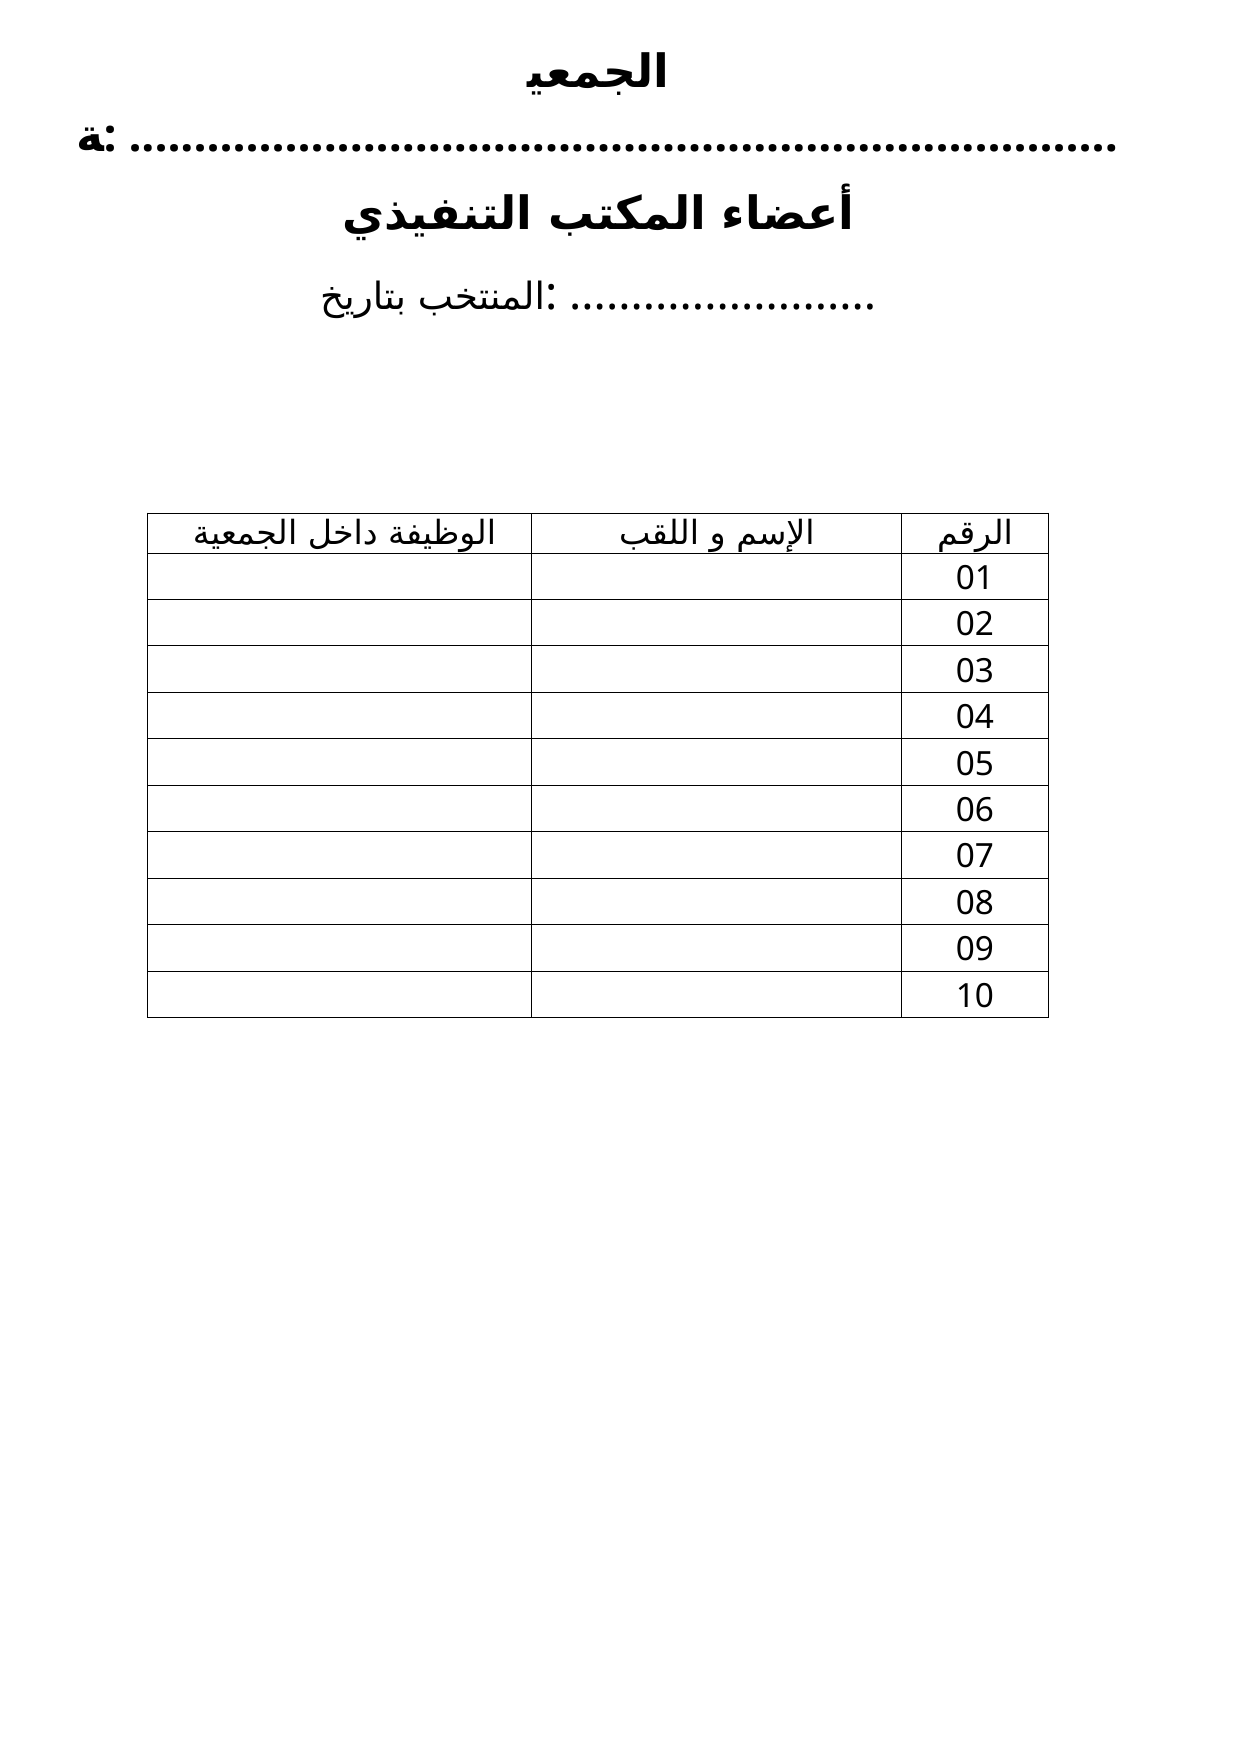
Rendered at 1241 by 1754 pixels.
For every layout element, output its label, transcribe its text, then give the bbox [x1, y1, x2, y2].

table_cell [148, 879, 531, 924]
table_cell 06 [902, 786, 1048, 831]
table_cell 04 [902, 693, 1048, 738]
table_cell [148, 832, 531, 878]
table_cell [532, 972, 901, 1017]
table_cell 10 [902, 972, 1048, 1017]
table_cell [532, 554, 901, 599]
table_cell [148, 972, 531, 1017]
table_cell 09 [902, 925, 1048, 971]
table_cell 01 [902, 554, 1048, 599]
table_header الوظيفة داخل الجمعية [148, 514, 531, 552]
table_cell 07 [902, 832, 1048, 878]
table_cell [148, 693, 531, 738]
table_cell [532, 879, 901, 924]
table_header الإسم و اللقب [532, 514, 901, 552]
table_cell [148, 739, 531, 785]
table_header الرقم [902, 514, 1048, 552]
text المنتخب بتاريخ: ......................... [59, 261, 1137, 323]
text أعضاء المكتب التنفيذي [59, 187, 1137, 240]
table_cell [532, 925, 901, 971]
table_cell [148, 600, 531, 645]
table_cell [532, 693, 901, 738]
table_cell 08 [902, 879, 1048, 924]
table_cell 05 [902, 739, 1048, 785]
table_cell 02 [902, 600, 1048, 645]
text الجمعية: ............................................................................ [59, 44, 1137, 165]
table_cell [532, 786, 901, 831]
table_cell [532, 646, 901, 692]
table_cell [532, 832, 901, 878]
table_cell [148, 786, 531, 831]
table_cell [148, 554, 531, 599]
table_cell 03 [902, 646, 1048, 692]
table_cell [532, 600, 901, 645]
table_cell [148, 925, 531, 971]
table_cell [148, 646, 531, 692]
table_cell [532, 739, 901, 785]
